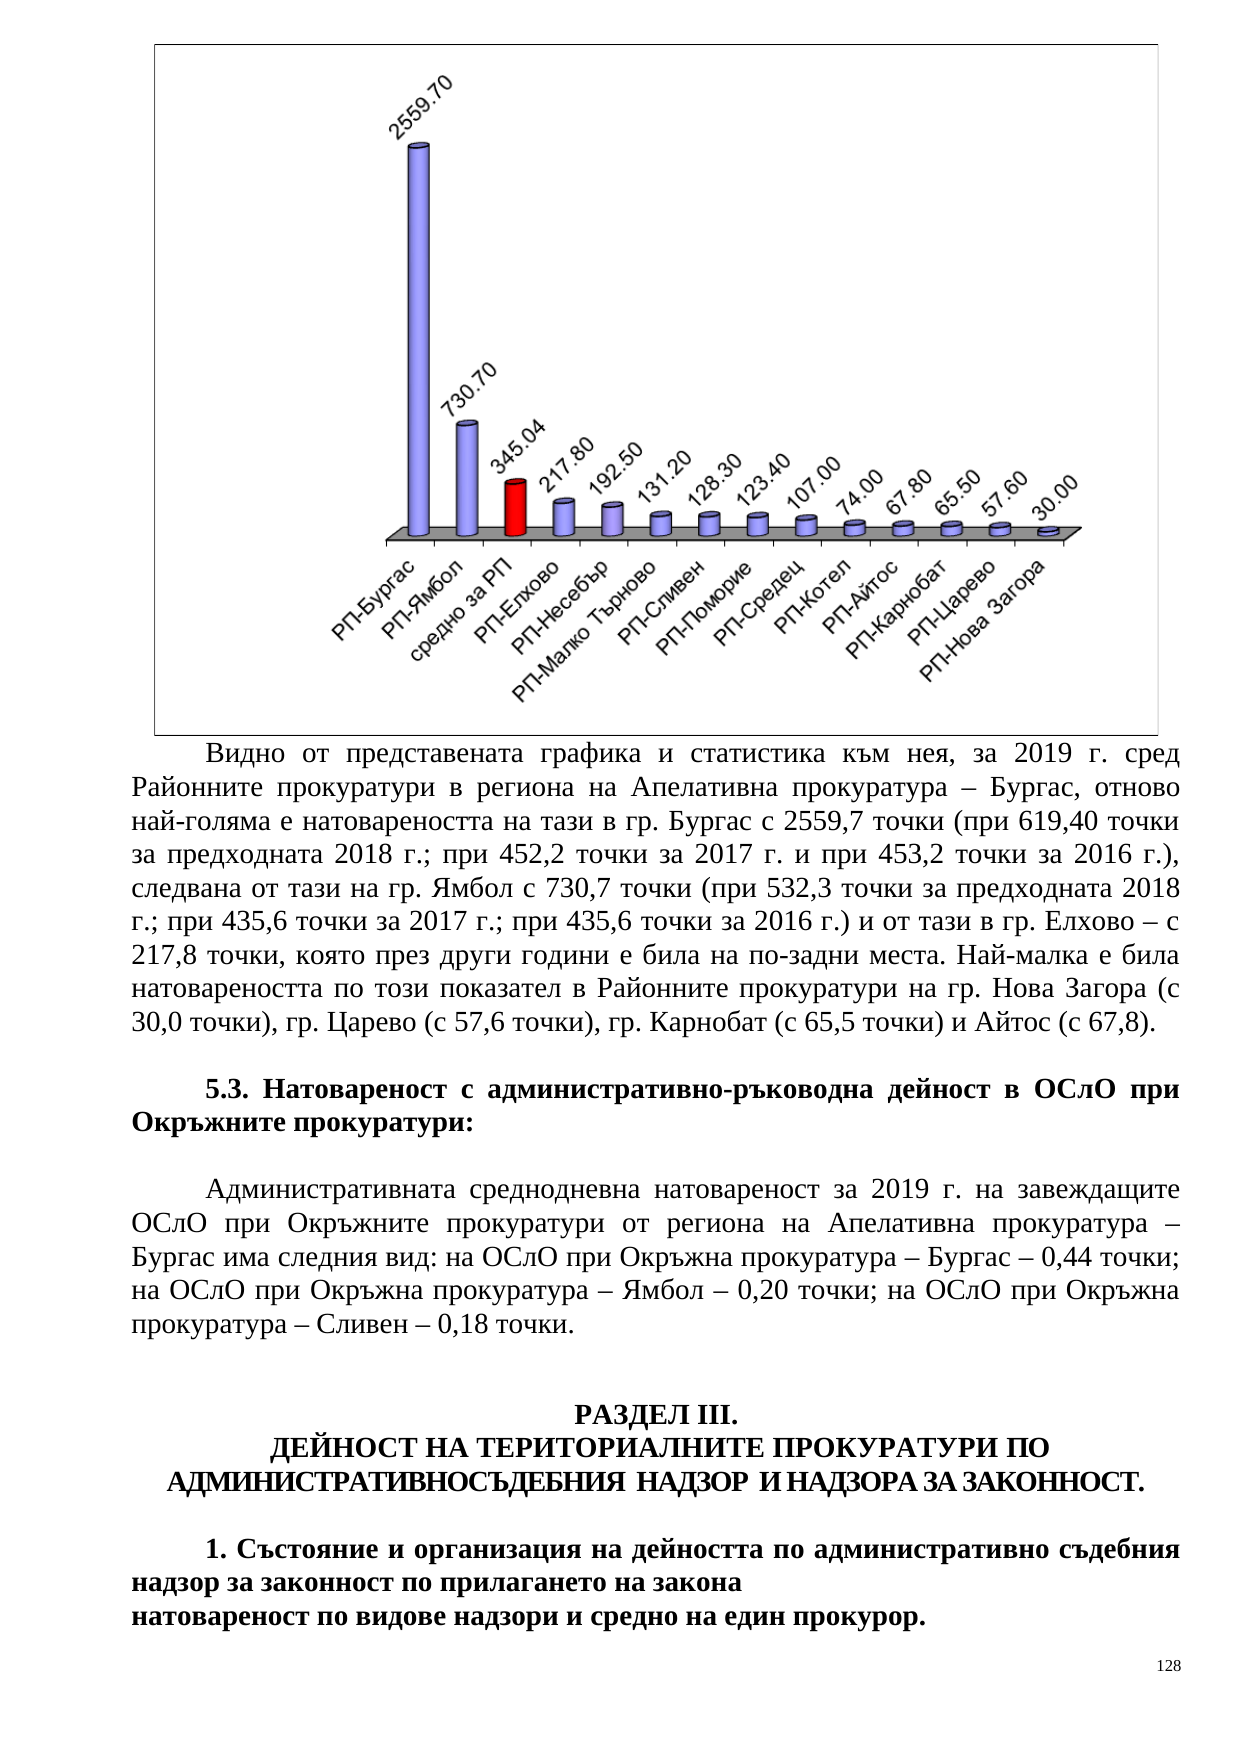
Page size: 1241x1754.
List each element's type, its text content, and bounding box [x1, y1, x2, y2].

text Административната среднодневна натовареност за 2019 г. на завеждащите ОСлО при Окръжните прокуратури от региона на Апелативна прокуратура – Бургас има следния вид: на ОСлО при Окръжна прокуратура – Бургас – 0,44 точки; на ОСлО при Окръжна прокуратура – Ямбол – 0,20 точки; на ОСлО при Окръжна прокуратура – Сливен – 0,18 точки. [131, 1172, 1181, 1339]
text РАЗДЕЛ ІІІ. [131, 1397, 1181, 1430]
text ДЕЙНОСТ НА ТЕРИТОРИАЛНИТЕ ПРОКУРАТУРИ ПО АДМИНИСТРАТИВНОСЪДЕБНИЯ НАДЗОР И НАДЗОРА ЗА ЗАКОННОСТ. [131, 1430, 1181, 1497]
text натовареност по видове надзори и средно на един прокурор. [131, 1598, 1181, 1632]
picture [154, 44, 1159, 736]
text 1. Състояние и организация на дейността по административно съдебния надзор за законност по прилагането на закона [131, 1531, 1181, 1598]
text Видно от представената графика и статистика към нея, за 2019 г. сред Районните прокуратури в региона на Апелативна прокуратура – Бургас, отново най-голяма е натовареността на тази в гр. Бургас с 2559,7 точки (при 619,40 точки за предходната 2018 г.; при 452,2 точки за 2017 г. и при 453,2 точки за 2016 г.), следвана от тази на гр. Ямбол с 730,7 точки (при 532,3 точки за предходната 2018 г.; при 435,6 точки за 2017 г.; при 435,6 точки за 2016 г.) и от тази в гр. Елхово – с 217,8 точки, която през други години е била на по-задни места. Най-малка е била натовареността по този показател в Районните прокуратури на гр. Нова Загора (с 30,0 точки), гр. Царево (с 57,6 точки), гр. Карнобат (с 65,5 точки) и Айтос (с 67,8). [131, 736, 1181, 1037]
text 5.3. Натовареност с административно-ръководна дейност в ОСлО при Окръжните прокуратури: [131, 1071, 1181, 1138]
